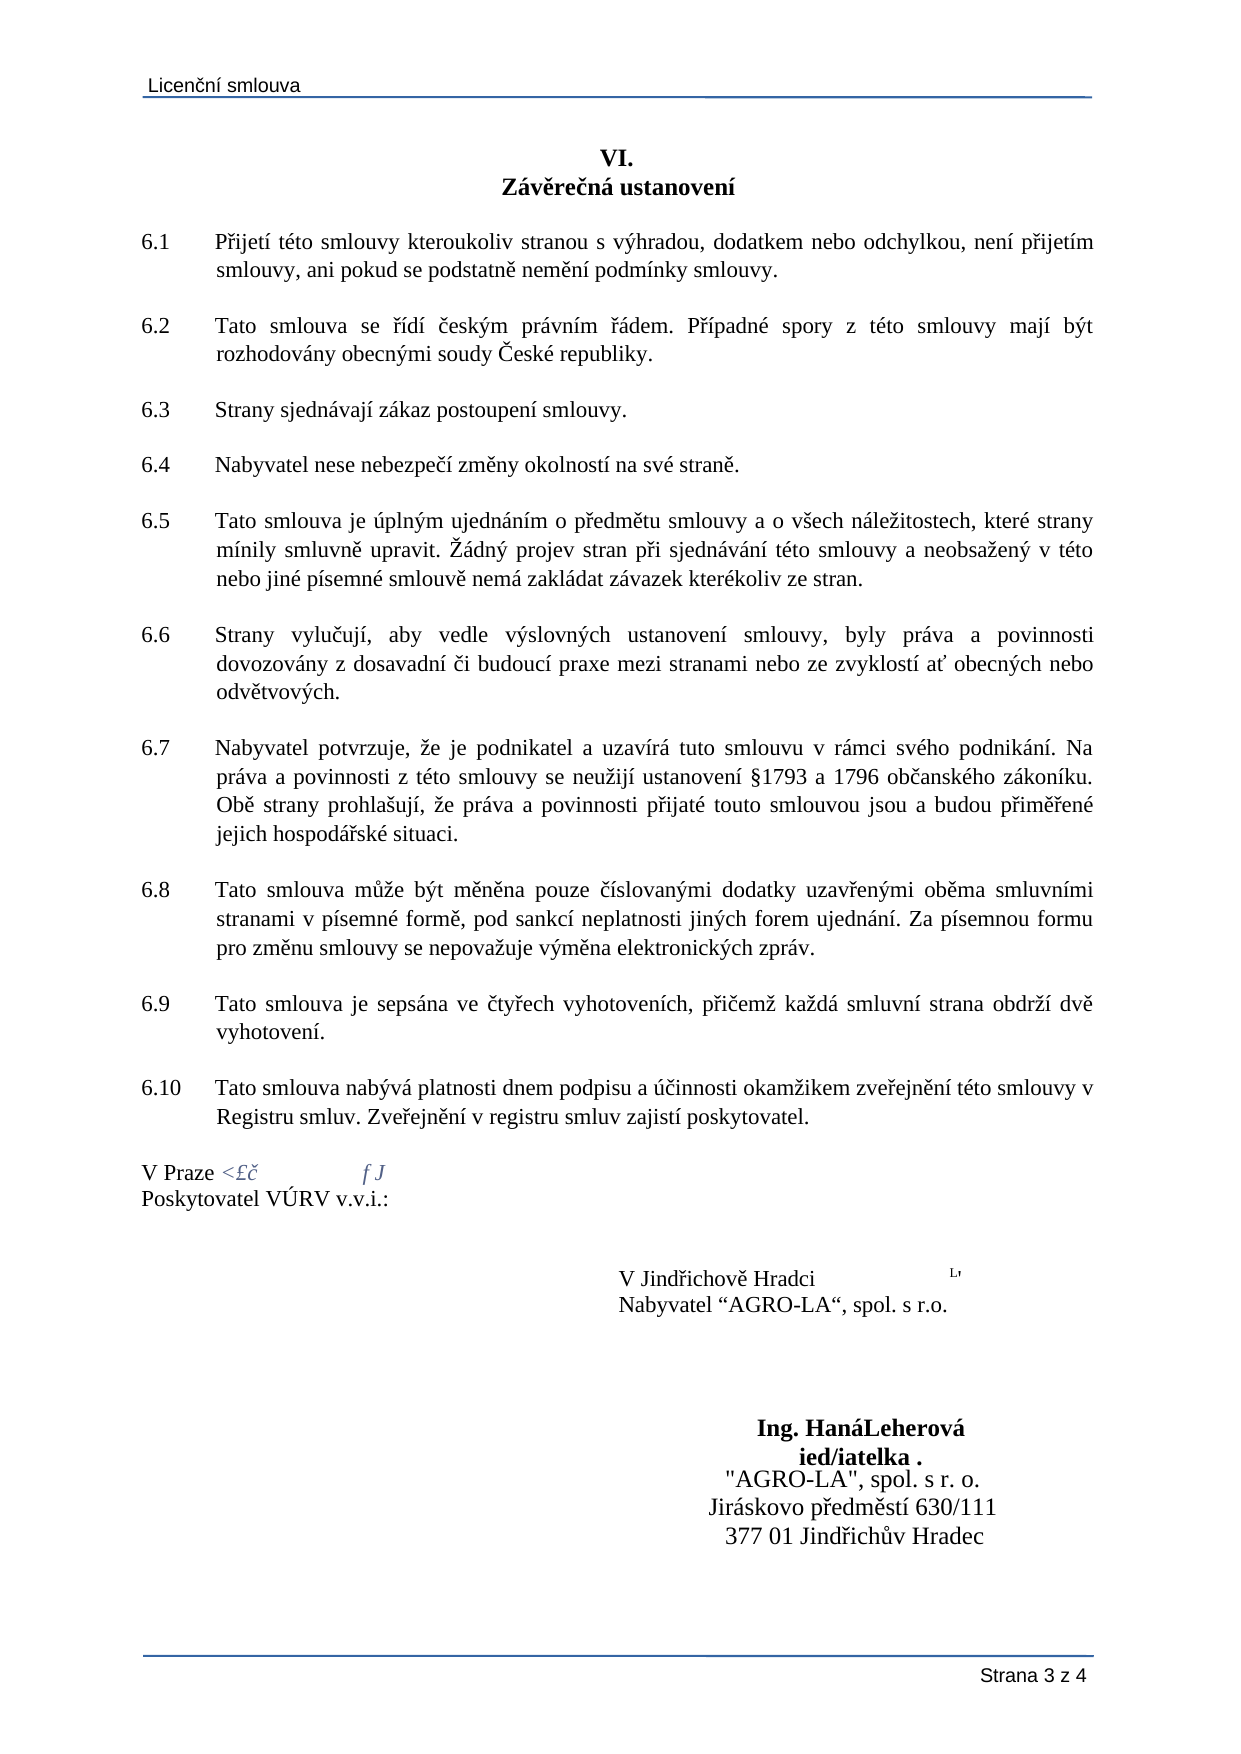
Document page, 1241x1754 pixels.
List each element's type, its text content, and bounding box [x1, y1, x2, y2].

list Strany sjednávají zákaz postoupení smlouvy. [141, 396, 1095, 422]
list Nabyvatel potvrzuje, že je podnikatel a uzavírá tuto smlouvu v rámci svého podnikání. Na práva a povinnosti z této smlouvy se neužijí ustanovení §1793 a 1796 občanského zákoníku. Obě strany prohlašují, že práva a povinnosti přijaté touto smlouvou jsou a budou přiměřené jejich hospodářské situaci. [141, 734, 1095, 846]
list Přijetí této smlouvy kteroukoliv stranou s výhradou, dodatkem nebo odchylkou, není přijetím smlouvy, ani pokud se podstatně nemění podmínky smlouvy. [141, 228, 1095, 283]
list Tato smlouva je úplným ujednáním o předmětu smlouvy a o všech náležitostech, které strany mínily smluvně upravit. Žádný projev stran při sjednávání této smlouvy a neobsažený v této nebo jiné písemné smlouvě nemá zakládat závazek kterékoliv ze stran. [141, 507, 1095, 591]
text VI. [599, 143, 1095, 172]
list Tato smlouva může být měněna pouze číslovanými dodatky uzavřenými oběma smluvními stranami v písemné formě, pod sankcí neplatnosti jiných forem ujednání. Za písemnou formu pro změnu smlouvy se nepovažuje výměna elektronických zpráv. [141, 876, 1095, 960]
text Závěrečná ustanovení [141, 172, 1095, 201]
list Tato smlouva je sepsána ve čtyřech vyhotoveních, přičemž každá smluvní strana obdrží dvě vyhotovení. [141, 990, 1095, 1044]
list Nabyvatel nese nebezpečí změny okolností na své straně. [141, 451, 1095, 478]
text V Praze <£č f J [141, 1159, 1095, 1185]
list Tato smlouva nabývá platnosti dnem podpisu a účinnosti okamžikem zveřejnění této smlouvy v Registru smluv. Zveřejnění v registru smluv zajistí poskytovatel. [141, 1074, 1095, 1129]
list Strany vylučují, aby vedle výslovných ustanovení smlouvy, byly práva a povinnosti dovozovány z dosavadní či budoucí praxe mezi stranami nebo ze zvyklostí ať obecných nebo odvětvových. [141, 621, 1095, 705]
list Tato smlouva se řídí českým právním řádem. Případné spory z této smlouvy mají být rozhodovány obecnými soudy České republiky. [141, 312, 1095, 367]
text Poskytovatel VÚRV v.v.i.: [141, 1185, 1095, 1211]
